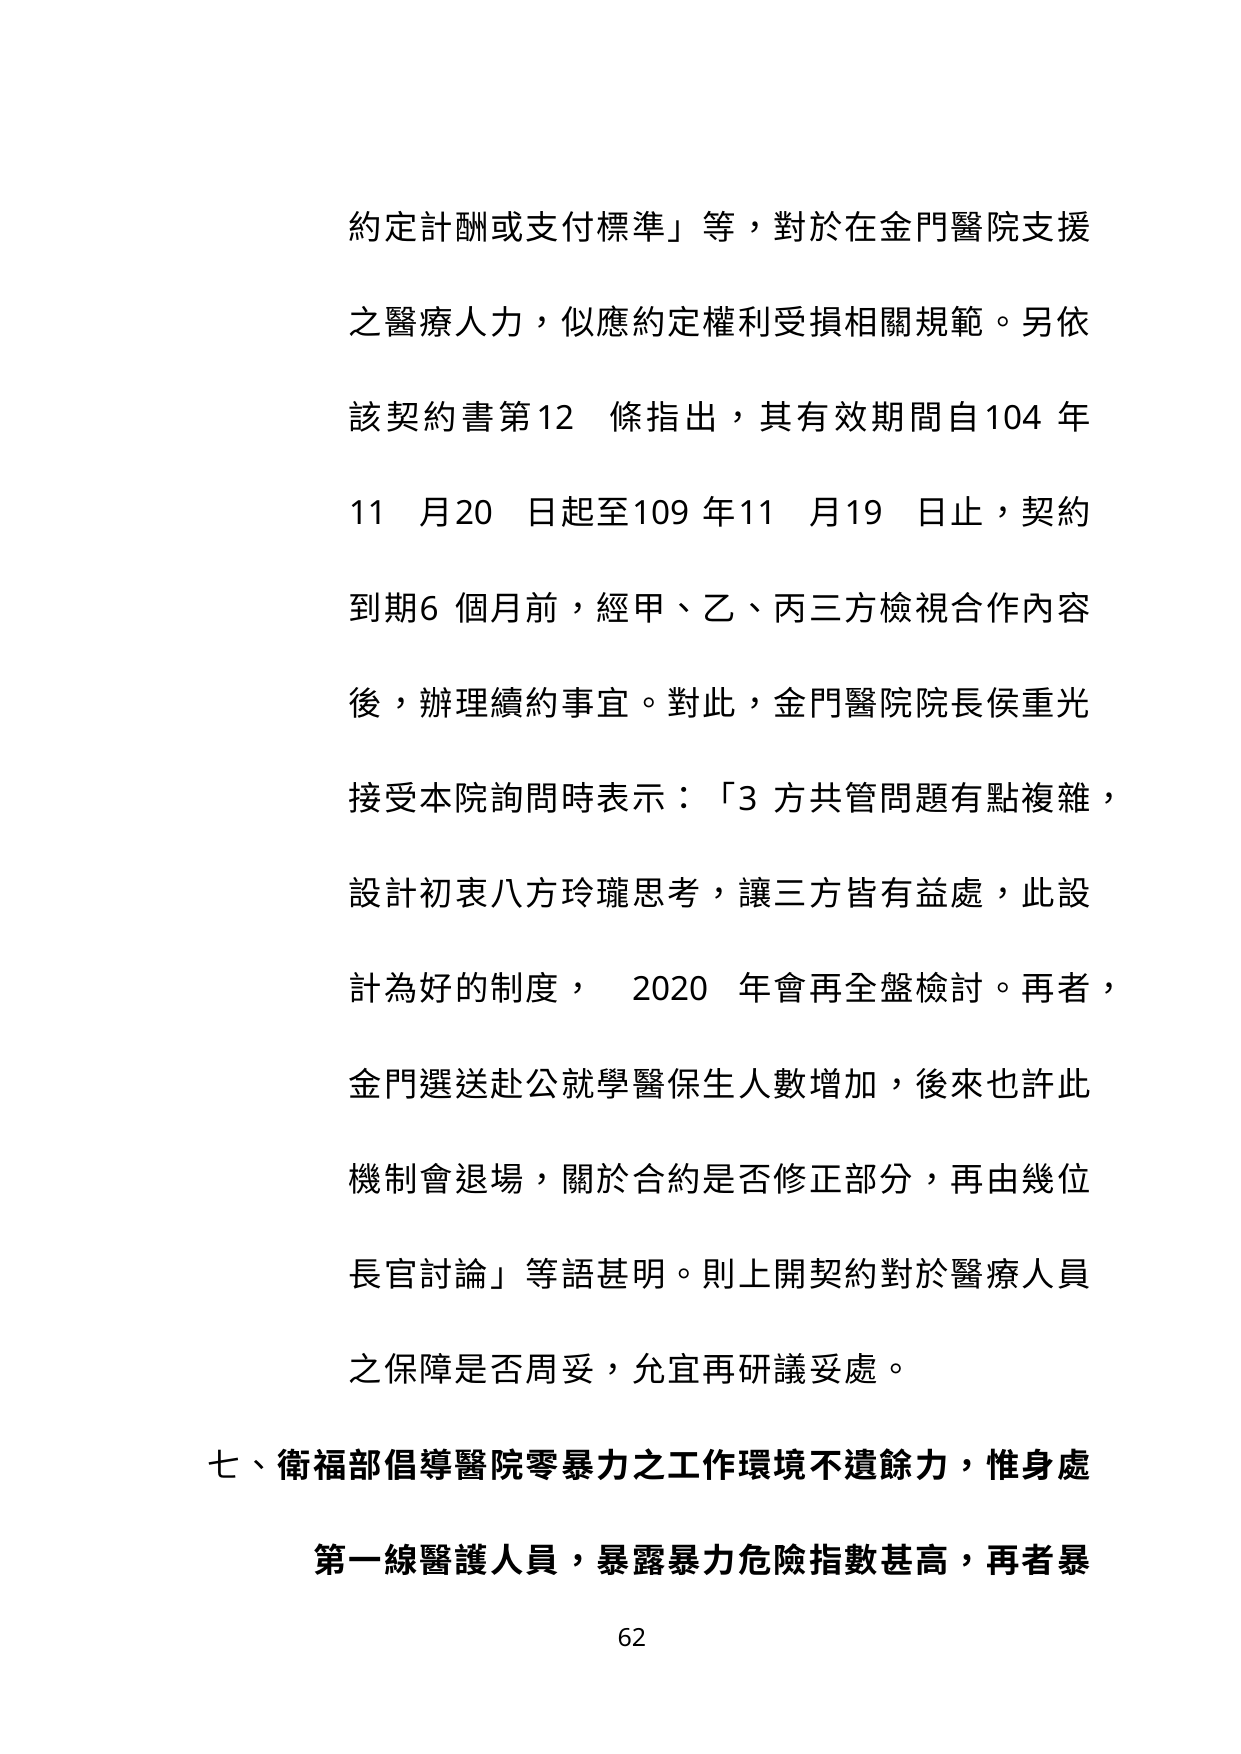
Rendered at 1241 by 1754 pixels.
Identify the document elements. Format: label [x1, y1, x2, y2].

subtitle [207, 1415, 1092, 1605]
subtitle [242, 177, 1092, 1415]
